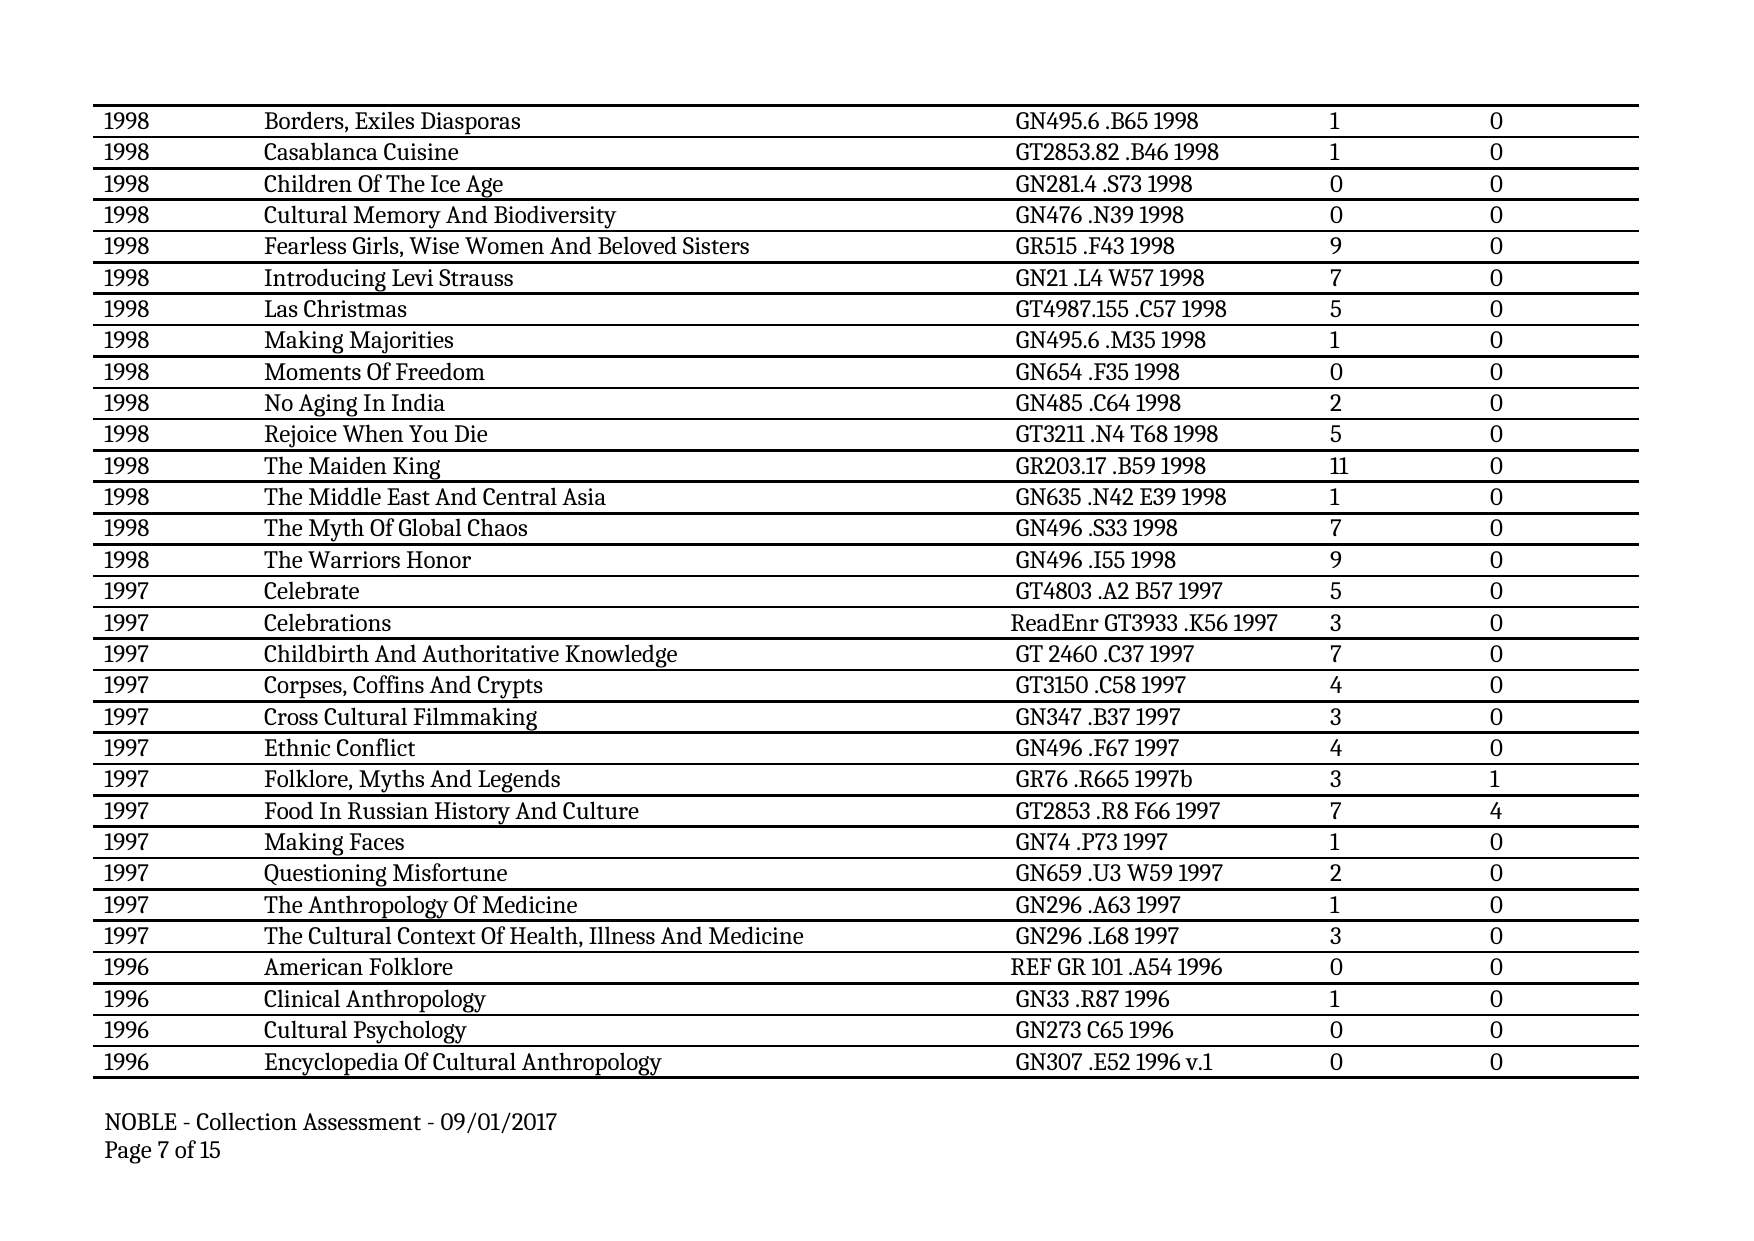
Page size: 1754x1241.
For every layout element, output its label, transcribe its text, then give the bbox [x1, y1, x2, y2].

table_cell 0 [1479, 828, 1638, 857]
table_cell The Cultural Context Of Health, Illness And Medicine [253, 922, 999, 951]
table_cell Ethnic Conflict [253, 734, 999, 763]
table_cell 0 [1479, 264, 1638, 292]
table_cell Casablanca Cuisine [253, 138, 999, 167]
table_cell 1997 [93, 577, 253, 606]
table_cell 4 [1479, 797, 1638, 825]
table_cell 0 [1479, 483, 1638, 512]
table_cell 1998 [93, 358, 253, 386]
table_cell 0 [1479, 608, 1638, 637]
table_cell 0 [1319, 953, 1478, 982]
table_cell GN33 .R87 1996 [999, 985, 1319, 1013]
table_cell Making Faces [253, 828, 999, 857]
table_cell 3 [1319, 922, 1478, 951]
table_cell 7 [1319, 515, 1478, 543]
table_cell 1998 [93, 389, 253, 418]
table_cell The Anthropology Of Medicine [253, 891, 999, 919]
table_cell 3 [1319, 608, 1478, 637]
table_cell 1998 [93, 138, 253, 167]
table_cell 1998 [93, 515, 253, 543]
table_cell GT 2460 .C37 1997 [999, 640, 1319, 668]
table_cell 5 [1319, 295, 1478, 324]
table_cell 2 [1319, 389, 1478, 418]
table_cell The Myth Of Global Chaos [253, 515, 999, 543]
table_cell 7 [1319, 264, 1478, 292]
table_cell GN476 .N39 1998 [999, 201, 1319, 229]
table_cell 0 [1479, 232, 1638, 261]
table_cell 1996 [93, 1016, 253, 1045]
table_cell 5 [1319, 420, 1478, 449]
table_cell 1997 [93, 640, 253, 668]
table_cell 0 [1479, 671, 1638, 700]
table_cell 0 [1479, 734, 1638, 763]
table_cell Corpses, Coffins And Crypts [253, 671, 999, 700]
table_cell 0 [1479, 1047, 1638, 1076]
table_cell GN654 .F35 1998 [999, 358, 1319, 386]
table_cell GT2853 .R8 F66 1997 [999, 797, 1319, 825]
table_cell 0 [1479, 1016, 1638, 1045]
table_cell 1997 [93, 797, 253, 825]
table_cell Childbirth And Authoritative Knowledge [253, 640, 999, 668]
table_cell 1998 [93, 264, 253, 292]
table_cell Las Christmas [253, 295, 999, 324]
table_cell 0 [1479, 985, 1638, 1013]
table_cell 1997 [93, 922, 253, 951]
table_cell Celebrate [253, 577, 999, 606]
table_cell GT4803 .A2 B57 1997 [999, 577, 1319, 606]
table_cell 1998 [93, 170, 253, 198]
table_cell 0 [1479, 295, 1638, 324]
table_cell 1997 [93, 765, 253, 794]
table_cell GN495.6 .M35 1998 [999, 326, 1319, 355]
table_cell 0 [1319, 1016, 1478, 1045]
table_cell GN495.6 .B65 1998 [999, 107, 1319, 136]
table_cell GN659 .U3 W59 1997 [999, 859, 1319, 888]
table_cell GN347 .B37 1997 [999, 703, 1319, 731]
table_cell 1997 [93, 859, 253, 888]
table_cell 1998 [93, 546, 253, 574]
table_cell 0 [1319, 358, 1478, 386]
table_cell The Middle East And Central Asia [253, 483, 999, 512]
table_cell Food In Russian History And Culture [253, 797, 999, 825]
table_cell Borders, Exiles Diasporas [253, 107, 999, 136]
table_cell 1998 [93, 107, 253, 136]
table_cell 1998 [93, 452, 253, 480]
table_cell 9 [1319, 546, 1478, 574]
table_cell Cultural Memory And Biodiversity [253, 201, 999, 229]
table_cell 0 [1479, 170, 1638, 198]
table_cell GN74 .P73 1997 [999, 828, 1319, 857]
table_cell 0 [1479, 515, 1638, 543]
table_cell GN496 .F67 1997 [999, 734, 1319, 763]
table_cell 1998 [93, 420, 253, 449]
table_cell Children Of The Ice Age [253, 170, 999, 198]
table_cell 0 [1479, 859, 1638, 888]
table_cell 0 [1479, 138, 1638, 167]
table_cell GN296 .L68 1997 [999, 922, 1319, 951]
table_cell 1 [1319, 138, 1478, 167]
table_cell 0 [1479, 577, 1638, 606]
table_cell 1 [1319, 483, 1478, 512]
table_cell GT3150 .C58 1997 [999, 671, 1319, 700]
table_cell Moments Of Freedom [253, 358, 999, 386]
table_cell 0 [1479, 953, 1638, 982]
table_cell GN635 .N42 E39 1998 [999, 483, 1319, 512]
table_cell 1997 [93, 703, 253, 731]
table_cell GN496 .S33 1998 [999, 515, 1319, 543]
table_cell 4 [1319, 734, 1478, 763]
table_cell 7 [1319, 640, 1478, 668]
table_cell Introducing Levi Strauss [253, 264, 999, 292]
table_cell 1997 [93, 828, 253, 857]
table_cell GN296 .A63 1997 [999, 891, 1319, 919]
table_cell No Aging In India [253, 389, 999, 418]
table_cell 1 [1319, 326, 1478, 355]
table_cell 0 [1479, 420, 1638, 449]
table_cell 1997 [93, 608, 253, 637]
table_cell 0 [1479, 546, 1638, 574]
table_cell Celebrations [253, 608, 999, 637]
table_cell Cultural Psychology [253, 1016, 999, 1045]
table_cell GR76 .R665 1997b [999, 765, 1319, 794]
table_cell GR203.17 .B59 1998 [999, 452, 1319, 480]
table_cell 1 [1479, 765, 1638, 794]
table_cell 1998 [93, 483, 253, 512]
table_cell 0 [1479, 107, 1638, 136]
table_cell 0 [1479, 389, 1638, 418]
table_cell 1996 [93, 985, 253, 1013]
table_cell American Folklore [253, 953, 999, 982]
table_cell Clinical Anthropology [253, 985, 999, 1013]
table_cell GN307 .E52 1996 v.1 [999, 1047, 1319, 1076]
table_cell GT4987.155 .C57 1998 [999, 295, 1319, 324]
table_cell 4 [1319, 671, 1478, 700]
table_cell 2 [1319, 859, 1478, 888]
table_cell The Maiden King [253, 452, 999, 480]
table_cell 1998 [93, 326, 253, 355]
table_cell Making Majorities [253, 326, 999, 355]
table_cell 0 [1479, 358, 1638, 386]
table_cell 0 [1479, 703, 1638, 731]
table_cell Rejoice When You Die [253, 420, 999, 449]
table_cell 0 [1319, 201, 1478, 229]
table_cell GN21 .L4 W57 1998 [999, 264, 1319, 292]
table_cell 0 [1479, 201, 1638, 229]
table_cell The Warriors Honor [253, 546, 999, 574]
table_cell ReadEnr GT3933 .K56 1997 [999, 608, 1319, 637]
table_cell Fearless Girls, Wise Women And Beloved Sisters [253, 232, 999, 261]
table_cell GN496 .I55 1998 [999, 546, 1319, 574]
table_cell 11 [1319, 452, 1478, 480]
table_cell 1997 [93, 734, 253, 763]
table_cell Questioning Misfortune [253, 859, 999, 888]
table_cell 1996 [93, 953, 253, 982]
table_cell GN485 .C64 1998 [999, 389, 1319, 418]
table_cell 1997 [93, 891, 253, 919]
table_cell 0 [1479, 922, 1638, 951]
table_cell 1 [1319, 828, 1478, 857]
table_cell 0 [1479, 640, 1638, 668]
table_cell 3 [1319, 765, 1478, 794]
table_cell 0 [1479, 326, 1638, 355]
table_cell GN273 C65 1996 [999, 1016, 1319, 1045]
table_cell 5 [1319, 577, 1478, 606]
table_cell 1 [1319, 891, 1478, 919]
table_cell 1998 [93, 201, 253, 229]
table_cell 0 [1479, 891, 1638, 919]
table_cell 1996 [93, 1047, 253, 1076]
table_cell 0 [1319, 1047, 1478, 1076]
table_cell GT3211 .N4 T68 1998 [999, 420, 1319, 449]
table_cell GN281.4 .S73 1998 [999, 170, 1319, 198]
table_cell REF GR 101 .A54 1996 [999, 953, 1319, 982]
table_cell Cross Cultural Filmmaking [253, 703, 999, 731]
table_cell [253, 1047, 999, 1076]
table_cell GT2853.82 .B46 1998 [999, 138, 1319, 167]
table_cell GR515 .F43 1998 [999, 232, 1319, 261]
table_cell 1998 [93, 232, 253, 261]
table_cell 0 [1479, 452, 1638, 480]
table_cell 9 [1319, 232, 1478, 261]
table_cell 1997 [93, 671, 253, 700]
table_cell 3 [1319, 703, 1478, 731]
table_cell 7 [1319, 797, 1478, 825]
table_cell 0 [1319, 170, 1478, 198]
table_cell 1998 [93, 295, 253, 324]
table_cell Folklore, Myths And Legends [253, 765, 999, 794]
table_cell 1 [1319, 107, 1478, 136]
table_cell 1 [1319, 985, 1478, 1013]
